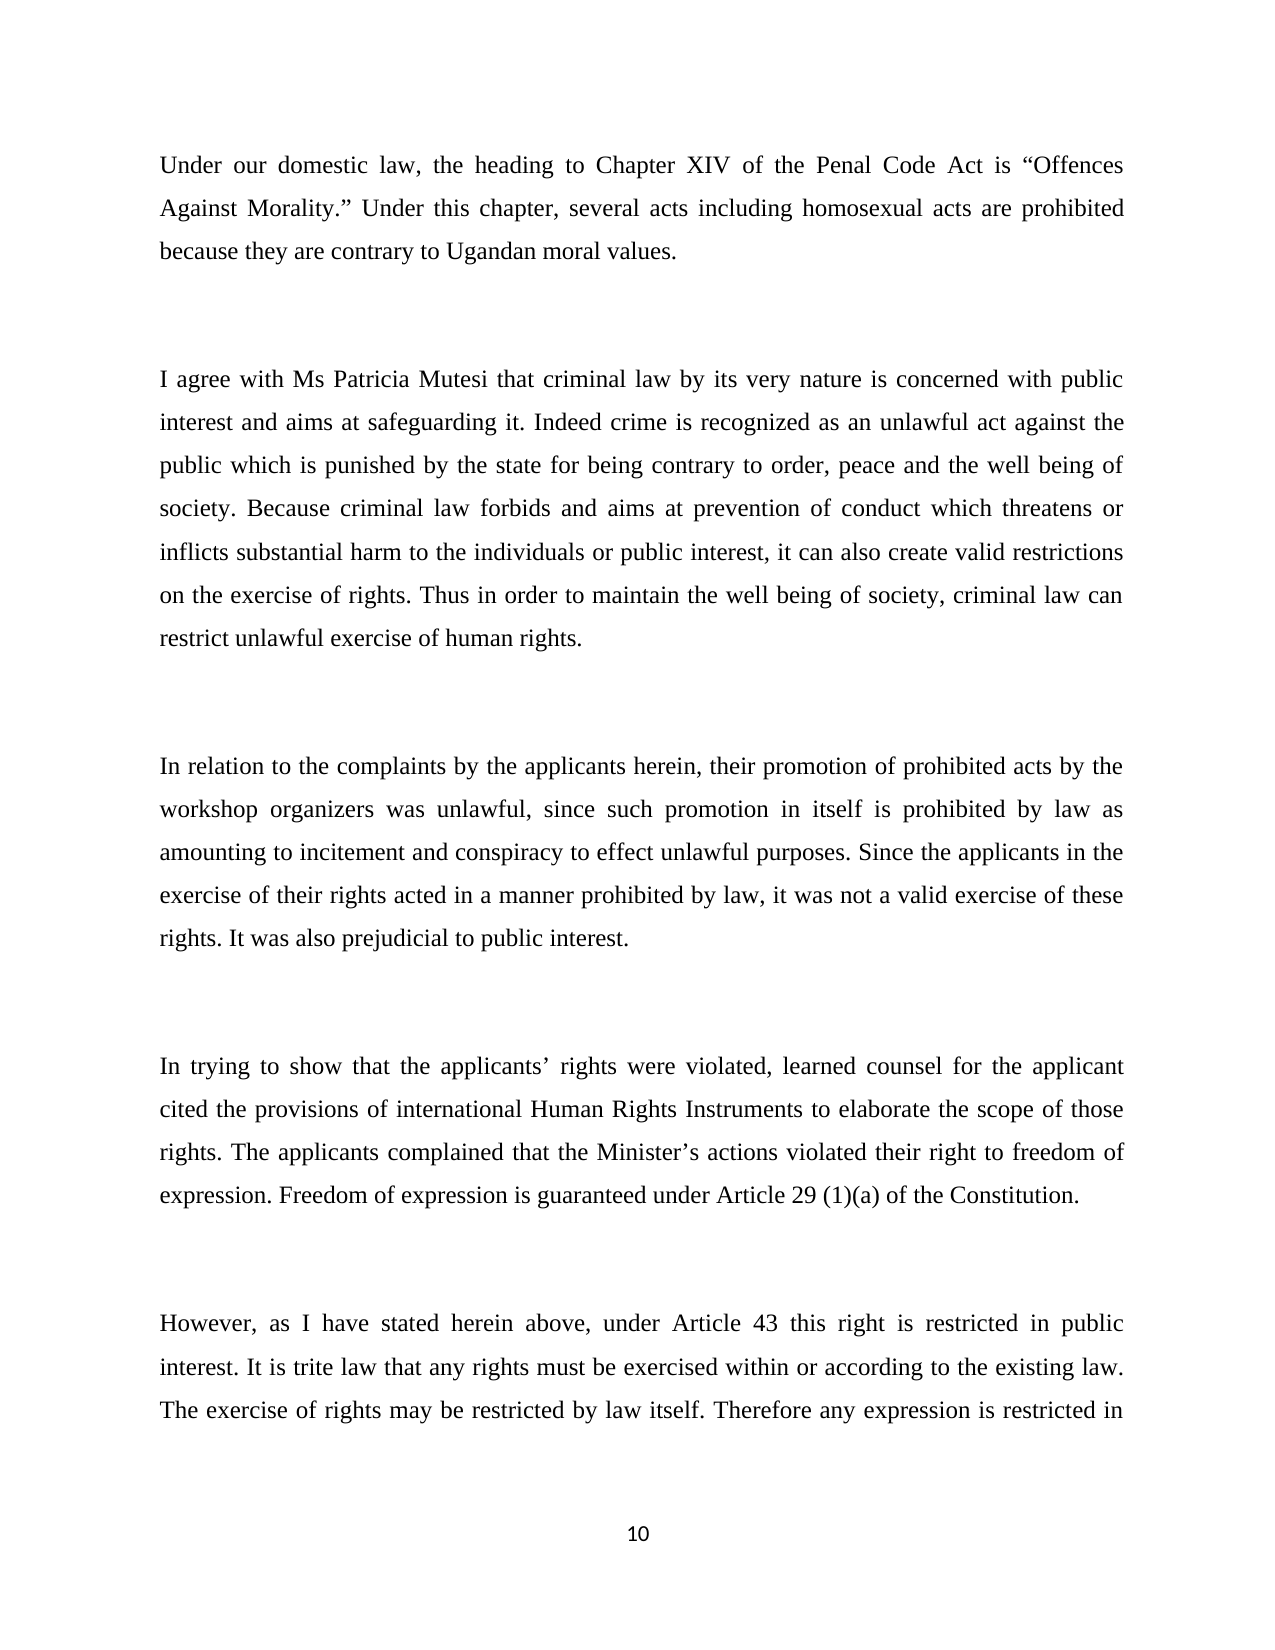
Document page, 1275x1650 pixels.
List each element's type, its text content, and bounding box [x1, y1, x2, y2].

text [159, 1308, 1125, 1423]
text In trying to show that the applicants’ rights were violated, learned counsel for the applicant cited the provisions of international Human Rights Instruments to elaborate the scope of those rights. The applicants complained that the Minister’s actions violated their right to freedom of expression. Freedom of expression is guaranteed under Article 29 (1)(a) of the Constitution. [159, 1051, 1125, 1209]
text In relation to the complaints by the applicants herein, their promotion of prohibited acts by the workshop organizers was unlawful, since such promotion in itself is prohibited by law as amounting to incitement and conspiracy to effect unlawful purposes. Since the applicants in the exercise of their rights acted in a manner prohibited by law, it was not a valid exercise of these rights. It was also prejudicial to public interest. [159, 751, 1125, 952]
text Under our domestic law, the heading to Chapter XIV of the Penal Code Act is “Offences Against Morality.” Under this chapter, several acts including homosexual acts are prohibited because they are contrary to Ugandan moral values. [159, 150, 1125, 265]
text I agree with Ms Patricia Mutesi that criminal law by its very nature is concerned with public interest and aims at safeguarding it. Indeed crime is recognized as an unlawful act against the public which is punished by the state for being contrary to order, peace and the well being of society. Because criminal law forbids and aims at prevention of conduct which threatens or inflicts substantial harm to the individuals or public interest, it can also create valid restrictions on the exercise of rights. Thus in order to maintain the well being of society, criminal law can restrict unlawful exercise of human rights. [159, 364, 1125, 652]
